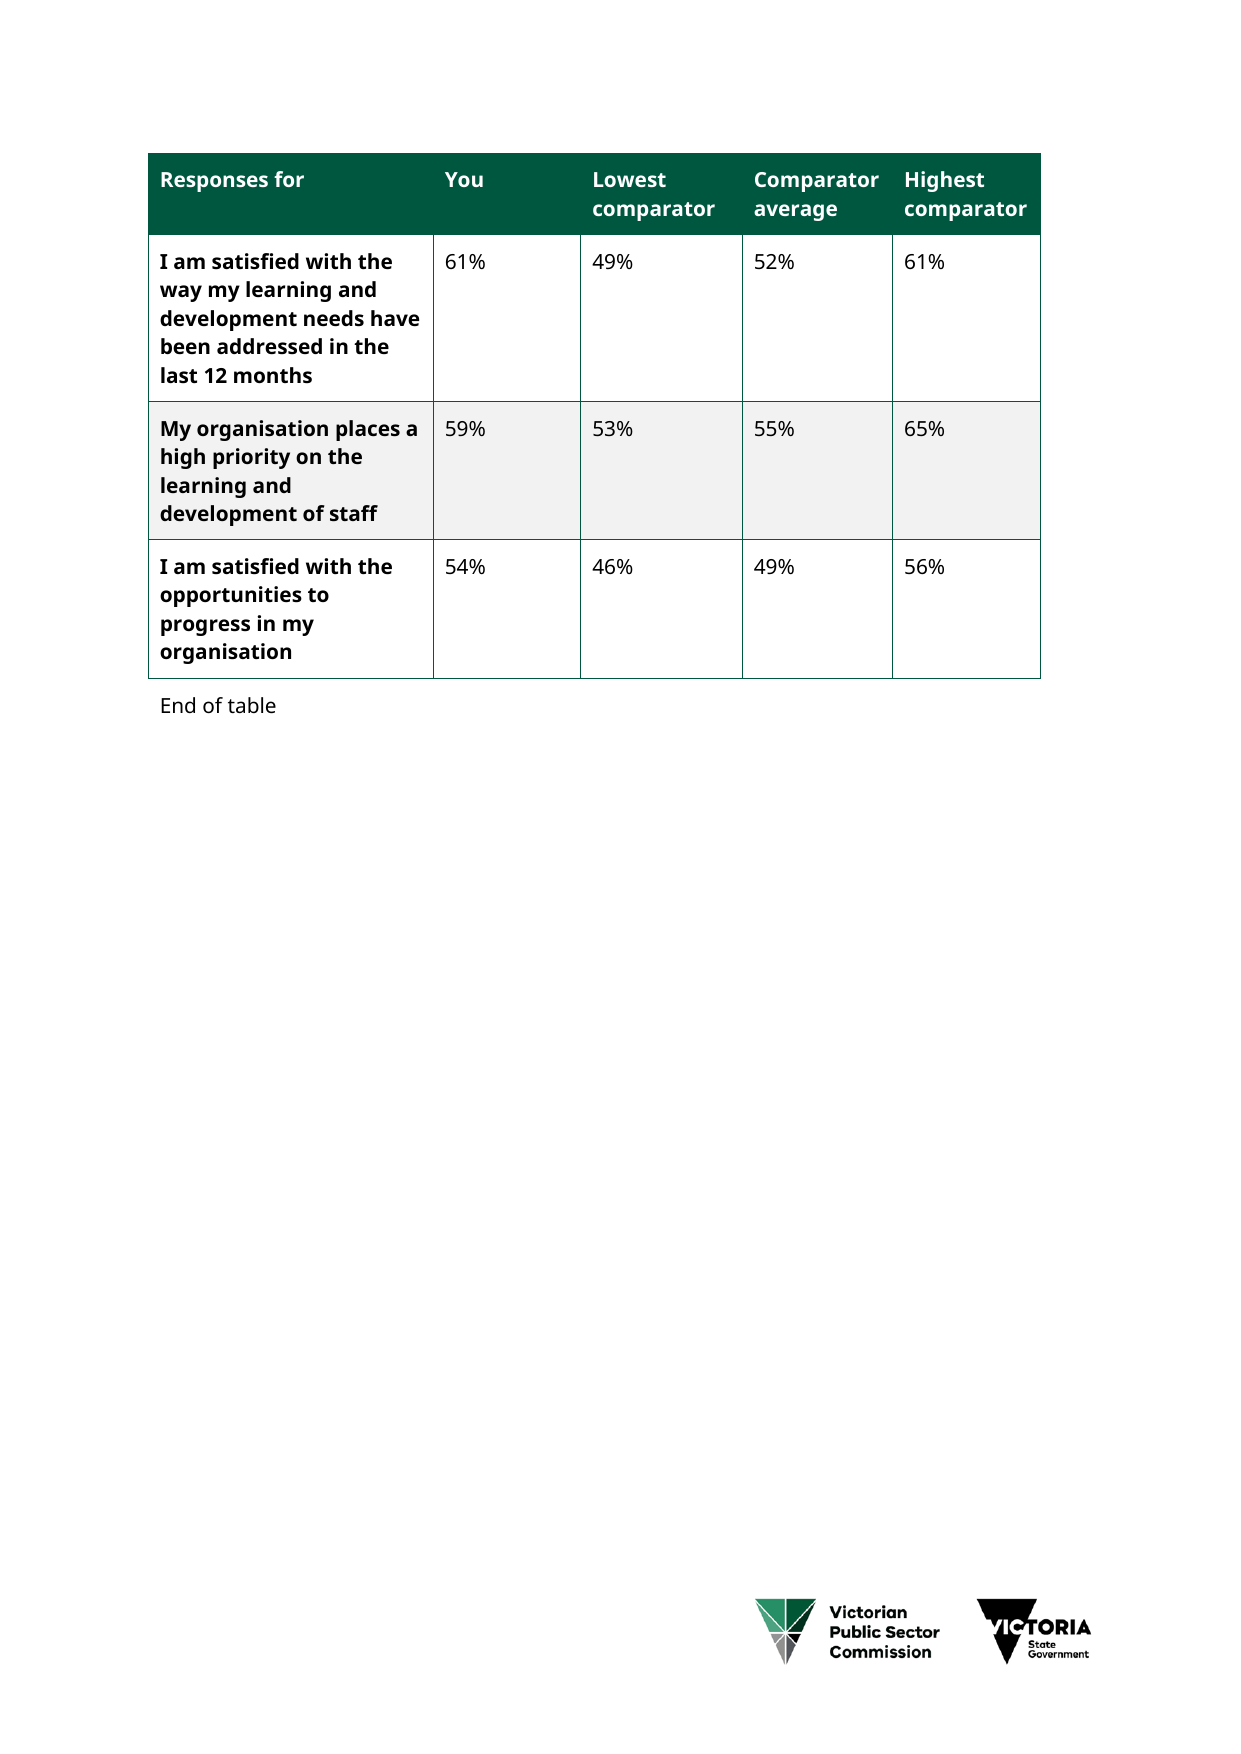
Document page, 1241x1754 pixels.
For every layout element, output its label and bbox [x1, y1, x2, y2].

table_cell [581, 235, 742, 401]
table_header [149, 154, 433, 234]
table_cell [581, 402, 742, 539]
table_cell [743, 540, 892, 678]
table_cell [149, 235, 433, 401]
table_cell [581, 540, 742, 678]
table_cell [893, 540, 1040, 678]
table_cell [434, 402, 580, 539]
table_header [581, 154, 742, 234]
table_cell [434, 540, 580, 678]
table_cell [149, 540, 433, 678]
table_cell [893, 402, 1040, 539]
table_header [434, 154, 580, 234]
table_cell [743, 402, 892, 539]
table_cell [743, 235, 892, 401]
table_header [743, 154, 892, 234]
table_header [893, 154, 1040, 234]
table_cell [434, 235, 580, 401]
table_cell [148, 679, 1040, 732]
picture [754, 1598, 1093, 1666]
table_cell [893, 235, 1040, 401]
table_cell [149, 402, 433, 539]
